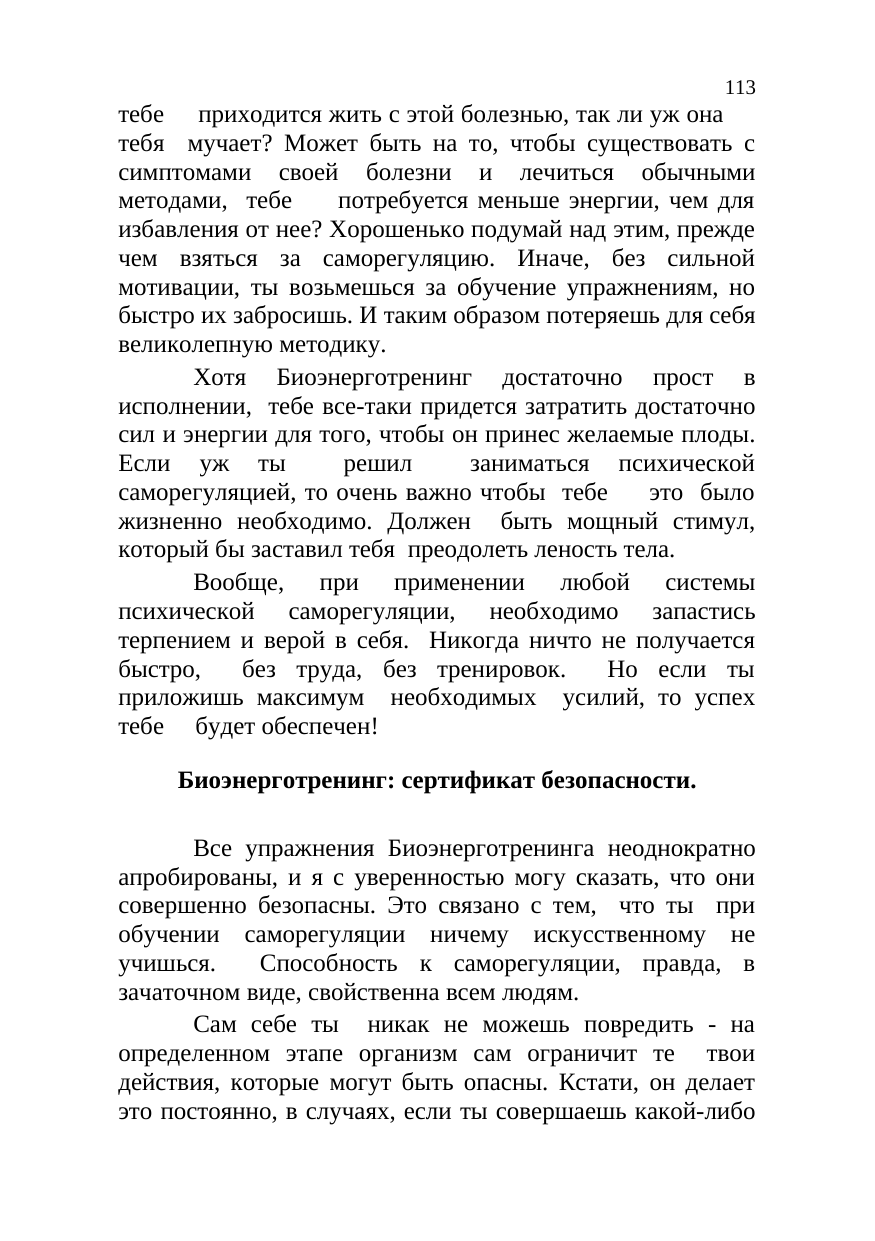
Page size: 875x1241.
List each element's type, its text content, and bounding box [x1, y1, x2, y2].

text Хотя Биоэнерготренинг достаточно прост в исполнении, тебе все-таки придется затратить достаточно сил и энергии для того, чтобы он принес желаемые плоды. Если уж ты решил заниматься психической саморегуляцией, то очень важно чтобы тебе это было жизненно необходимо. Должен быть мощный стимул, который бы заставил тебя преодолеть леность тела. [118, 362, 756, 563]
subtitle Биоэнерготренинг: сертификат безопасности. [118, 765, 756, 794]
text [118, 99, 756, 358]
text Вообще, при применении любой системы психической саморегуляции, необходимо запастись терпением и верой в себя. Никогда ничто не получается быстро, без труда, без тренировок. Но если ты приложишь максимум необходимых усилий, то успех тебе будет обеспечен! [118, 567, 756, 740]
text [118, 1009, 756, 1124]
text Все упражнения Биоэнерготренинга неоднократно апробированы, и я с уверенностью могу сказать, что они совершенно безопасны. Это связано с тем, что ты при обучении саморегуляции ничему искусственному не учишься. Способность к саморегуляции, правда, в зачаточном виде, свойственна всем людям. [118, 833, 756, 1005]
